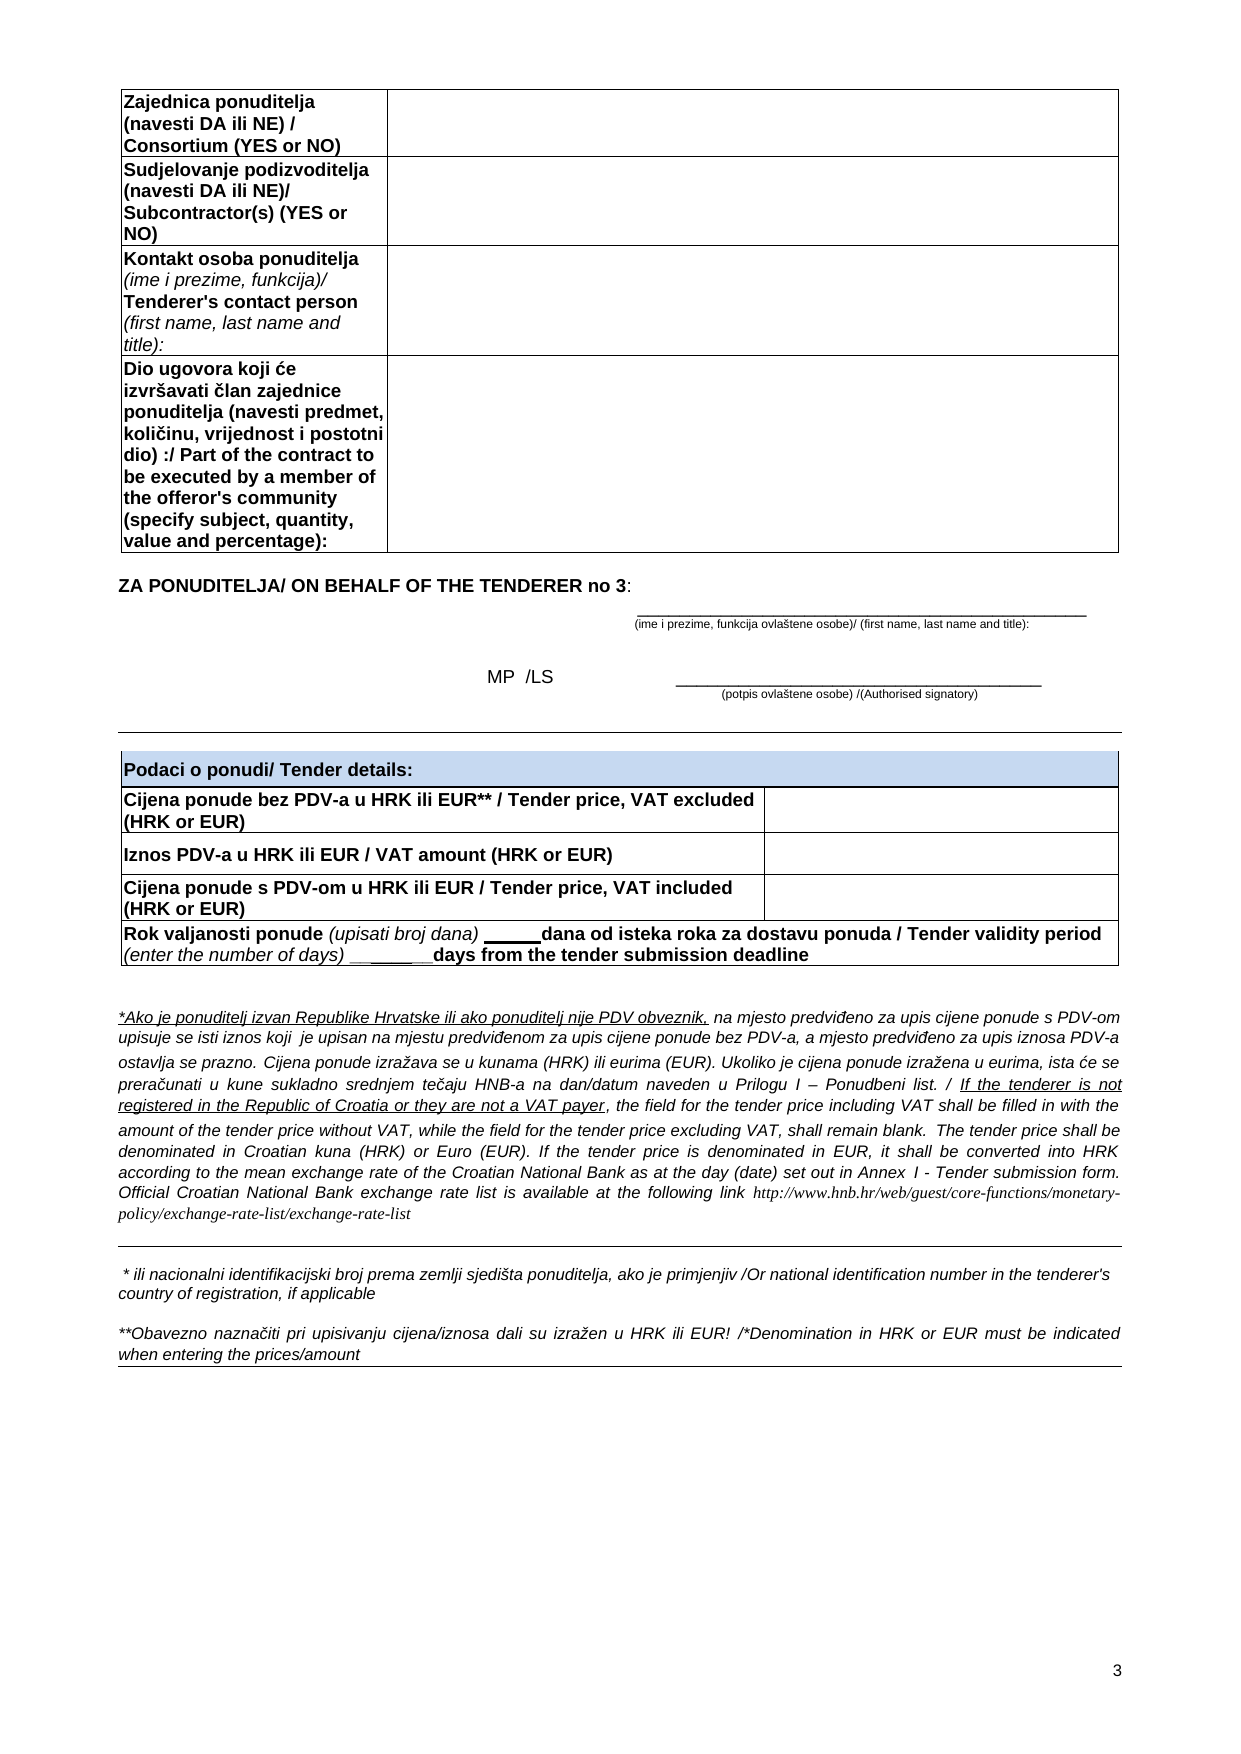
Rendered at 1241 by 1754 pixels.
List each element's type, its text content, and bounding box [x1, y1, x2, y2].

table_cell Cijena ponude bez PDV-a u HRK ili EUR** / Tender price, VAT excluded (HRK or EUR) [122, 788, 764, 832]
table_cell [388, 356, 1118, 552]
table_cell [388, 90, 1118, 156]
table_cell [388, 157, 1118, 245]
table_cell [765, 788, 1118, 832]
text MP /LS ___________________________________ [118, 666, 1122, 687]
text ZA PONUDITELJA/ ON BEHALF OF THE TENDERER no 3: [118, 574, 1122, 596]
text * ili nacionalni identifikacijski broj prema zemlji sjedišta ponuditelja, ako je primjenjiv /Or national identification number in the tenderer's country of registration, if applicable [118, 1265, 1122, 1303]
table_cell [765, 833, 1118, 874]
table_cell [765, 875, 1118, 920]
table_cell Rok valjanosti ponude (upisati broj dana) dana od isteka roka za dostavu ponuda / Tender validity period (enter the number of days) ________days from the tender submission deadline [122, 921, 1118, 965]
table_cell Cijena ponude s PDV-om u HRK ili EUR / Tender price, VAT included (HRK or EUR) [122, 875, 764, 920]
table_cell Kontakt osoba ponuditelja (ime i prezime, funkcija)/ Tenderer's contact person (first name, last name and title): [122, 246, 387, 355]
table_cell Dio ugovora koji će izvršavati član zajednice ponuditelja (navesti predmet, količinu, vrijednost i postotni dio) :/ Part of the contract to be executed by a member of the offeror's community (specify subject, quantity, value and percentage): [122, 356, 387, 552]
list *Ako je ponuditelj izvan Republike Hrvatske ili ako ponuditelj nije PDV obveznik, na mjesto predviđeno za upis cijene ponude s PDV-om upisuje se isti iznos koji je upisan na mjestu predviđenom za upis cijene ponude bez PDV-a, a mjesto predviđeno za upis iznosa PDV-a ostavlja se prazno. Cijena ponude izražava se u kunama (HRK) ili eurima (EUR). Ukoliko je cijena ponude izražena u eurima, ista će se preračunati u kune sukladno srednjem tečaju HNB-a na dan/datum naveden u Prilogu I – Ponudbeni list. / If the tenderer is not registered in the Republic of Croatia or they are not a VAT payer, the field for the tender price including VAT shall be filled in with the amount of the tender price without VAT, while the field for the tender price excluding VAT, shall remain blank. The tender price shall be denominated in Croatian kuna (HRK) or Euro (EUR). If the tender price is denominated in EUR, it shall be converted into HRK according to the mean exchange rate of the Croatian National Bank as at the day (date) set out in Annex I - Tender submission form. Official Croatian National Bank exchange rate list is available at the following link http://www.hnb.hr/web/guest/core-functions/monetary-policy/exchange-rate-list/exchange-rate-list [118, 1008, 1122, 1223]
table_cell Zajednica ponuditelja (navesti DA ili NE) / Consortium (YES or NO) [122, 90, 387, 156]
table_cell Iznos PDV-a u HRK ili EUR / VAT amount (HRK or EUR) [122, 833, 764, 874]
text (ime i prezime, funkcija ovlaštene osobe)/ (first name, last name and title): [118, 618, 1122, 642]
text (potpis ovlaštene osobe) /(Authorised signatory) [643, 687, 1122, 711]
table_cell Sudjelovanje podizvoditelja (navesti DA ili NE)/ Subcontractor(s) (YES or NO) [122, 157, 387, 245]
table_header Podaci o ponudi/ Tender details: [122, 751, 1118, 786]
text ___________________________________________ [118, 596, 1122, 618]
table_cell [388, 246, 1118, 355]
list **Obavezno naznačiti pri upisivanju cijena/iznosa dali su izražen u HRK ili EUR! /*Denomination in HRK or EUR must be indicated when entering the prices/amount [118, 1324, 1122, 1366]
